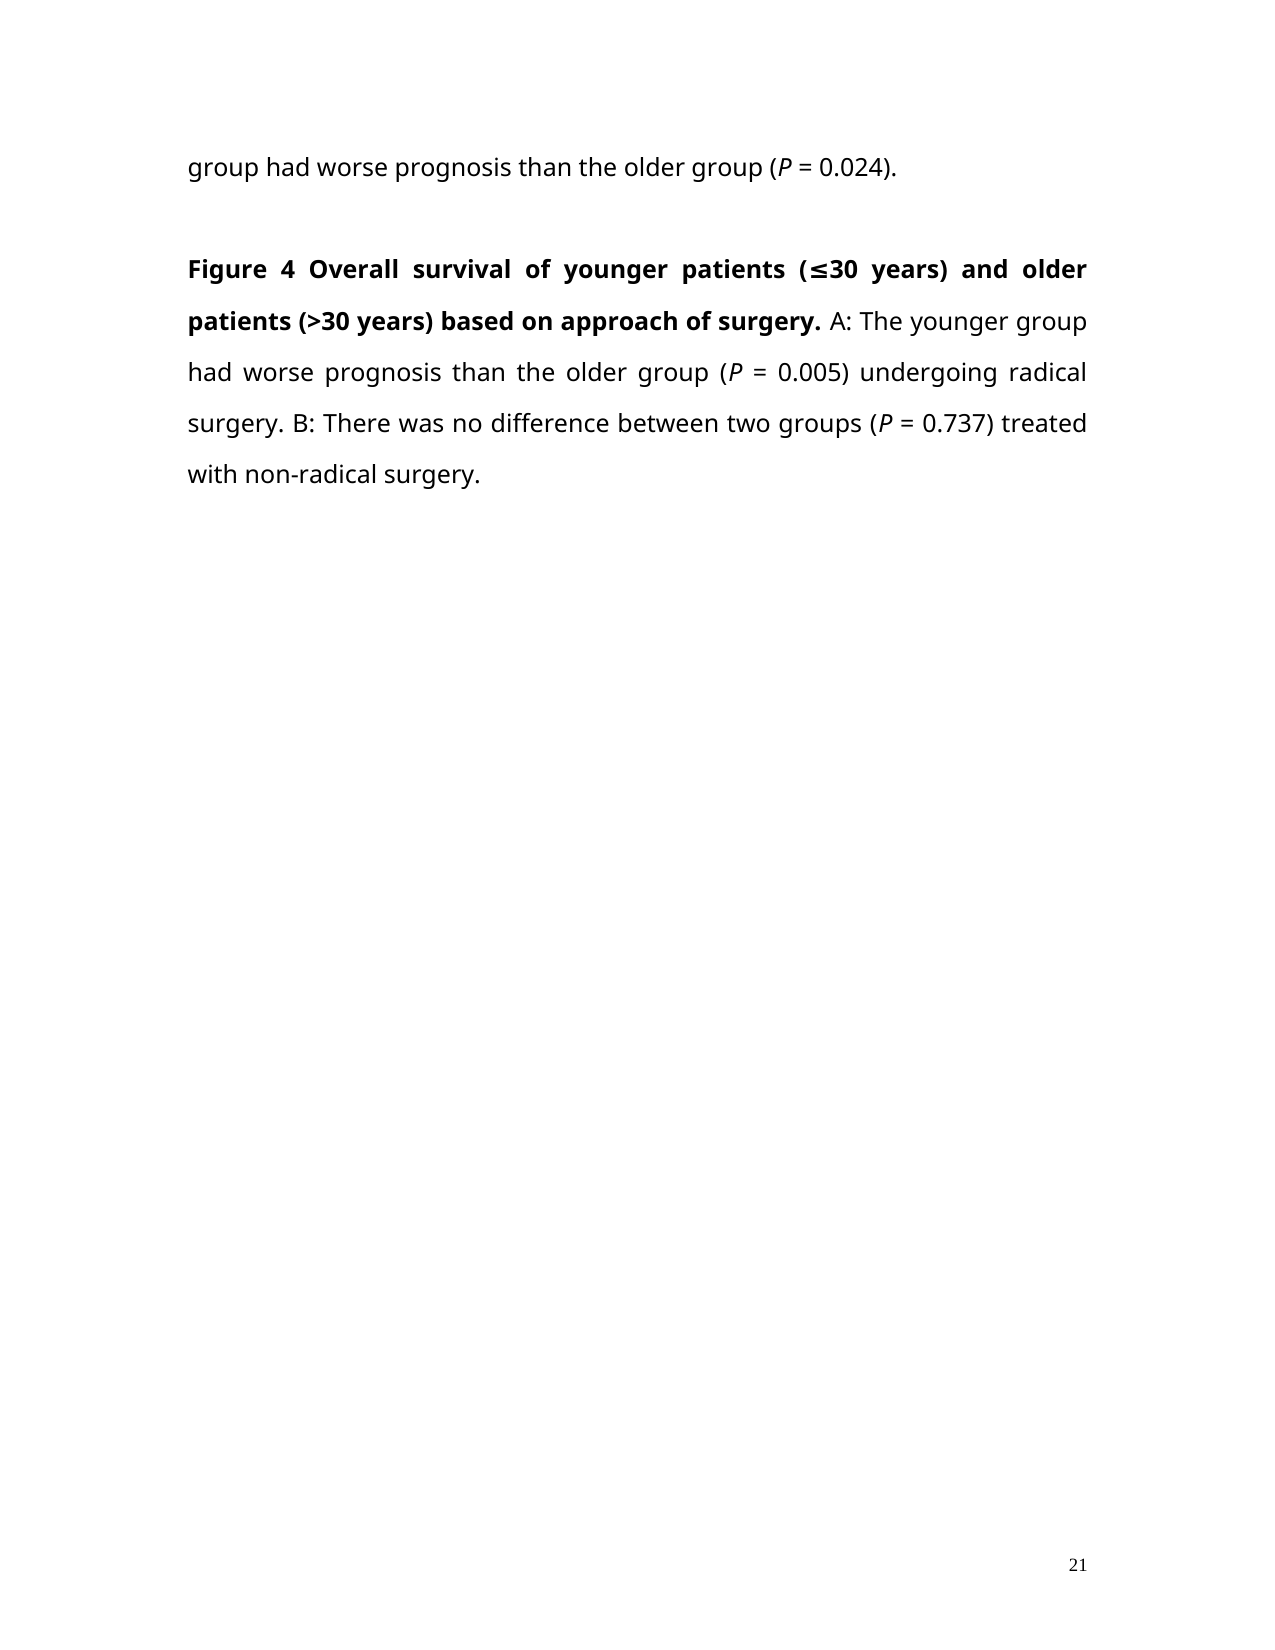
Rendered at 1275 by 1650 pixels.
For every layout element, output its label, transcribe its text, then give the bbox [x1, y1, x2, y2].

text Figure 4 Overall survival of younger patients (≤30 years) and older patients (>30 years) based on approach of surgery. A: The younger group had worse prognosis than the older group (P = 0.005) undergoing radical surgery. B: There was no difference between two groups (P = 0.737) treated with non-radical surgery. [187, 252, 1087, 490]
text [187, 150, 1087, 184]
